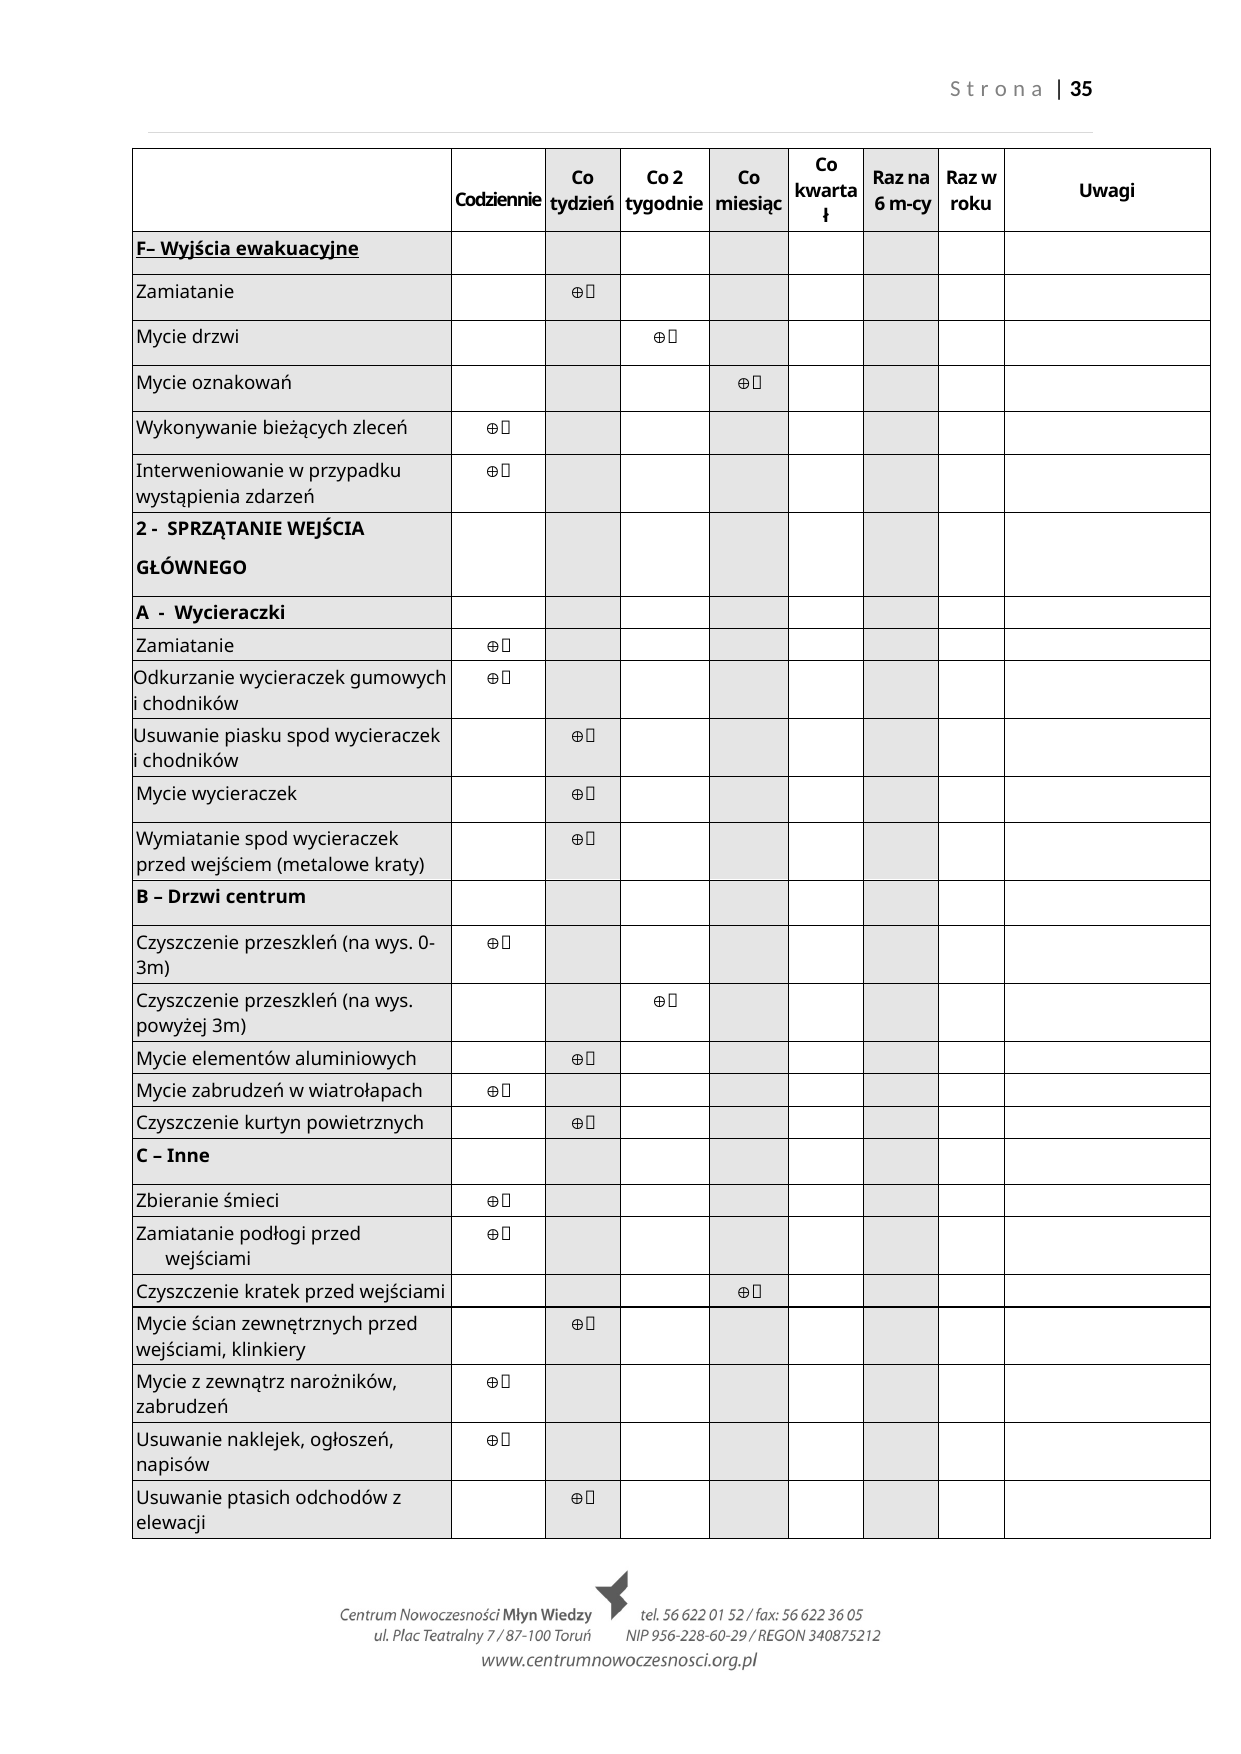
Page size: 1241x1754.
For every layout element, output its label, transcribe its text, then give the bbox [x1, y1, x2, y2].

table_cell [1005, 629, 1210, 660]
table_cell [1005, 275, 1210, 320]
table_cell [1005, 1107, 1210, 1138]
table_cell Odkurzanie wycieraczek gumowych i chodników [133, 661, 451, 718]
table_cell [939, 1217, 1004, 1274]
table_cell [939, 629, 1004, 660]
table_cell  [710, 366, 788, 411]
table_cell [546, 629, 620, 660]
table_cell [864, 1481, 938, 1538]
table_cell [621, 597, 709, 628]
table_cell [621, 1423, 709, 1480]
table_cell [864, 1074, 938, 1106]
table_cell [710, 777, 788, 822]
table_cell F– Wyjścia ewakuacyjne [133, 232, 451, 274]
table_cell [621, 1217, 709, 1274]
table_cell [452, 1308, 545, 1364]
table_cell [710, 1217, 788, 1274]
table_cell  [546, 1042, 620, 1073]
table_cell [621, 1042, 709, 1073]
table_cell [864, 881, 938, 925]
table_cell [939, 1423, 1004, 1480]
table_cell [939, 321, 1004, 365]
table_cell [621, 1185, 709, 1216]
table_cell  [546, 1107, 620, 1138]
table_cell [452, 984, 545, 1041]
table_cell A - Wycieraczki [133, 597, 451, 628]
table_cell [864, 366, 938, 411]
table_cell [1005, 777, 1210, 822]
table_cell [939, 513, 1004, 596]
table_cell [789, 513, 863, 596]
table_cell Wymiatanie spod wycieraczek przed wejściem (metalowe kraty) [133, 823, 451, 879]
table_cell  [546, 719, 620, 776]
table_cell [864, 513, 938, 596]
table_cell [789, 1481, 863, 1538]
table_cell [710, 275, 788, 320]
table_cell [864, 823, 938, 879]
table_cell [939, 1185, 1004, 1216]
table_cell [864, 232, 938, 274]
table_cell [789, 1185, 863, 1216]
table_cell [621, 232, 709, 274]
table_cell Czyszczenie przeszkleń (na wys. powyżej 3m) [133, 984, 451, 1041]
table_cell [710, 926, 788, 983]
table_cell [1005, 1185, 1210, 1216]
table_cell Czyszczenie przeszkleń (na wys. 0-3m) [133, 926, 451, 983]
table_cell [789, 321, 863, 365]
table_cell [789, 455, 863, 512]
table_cell  [452, 629, 545, 660]
table_cell [1005, 455, 1210, 512]
table_cell Wykonywanie bieżących zleceń [133, 412, 451, 454]
table_cell [939, 1308, 1004, 1364]
table_cell  [546, 823, 620, 879]
table_cell [710, 984, 788, 1041]
table_cell [939, 597, 1004, 628]
table_cell [864, 597, 938, 628]
table_cell [789, 275, 863, 320]
table_cell [864, 1042, 938, 1073]
table_cell Mycie zabrudzeń w wiatrołapach [133, 1074, 451, 1106]
table_cell [710, 823, 788, 879]
table_cell [939, 1481, 1004, 1538]
table_cell  [452, 926, 545, 983]
table_cell [1005, 1275, 1210, 1306]
table_cell  [452, 1185, 545, 1216]
table_cell [621, 366, 709, 411]
table_cell Interweniowanie w przypadku wystąpienia zdarzeń [133, 455, 451, 512]
table_cell [864, 926, 938, 983]
table_cell [1005, 823, 1210, 879]
picture [147, 1558, 1092, 1681]
table_cell [789, 926, 863, 983]
table_cell  [546, 1308, 620, 1364]
table_cell [939, 1275, 1004, 1306]
table_cell [546, 1423, 620, 1480]
table_cell [864, 321, 938, 365]
table_cell [710, 629, 788, 660]
table_cell [621, 1074, 709, 1106]
table_cell [621, 412, 709, 454]
table_cell [939, 232, 1004, 274]
table_cell [621, 1107, 709, 1138]
table_cell [452, 366, 545, 411]
table_cell [710, 1481, 788, 1538]
table_cell [1005, 1365, 1210, 1422]
table_cell  [546, 275, 620, 320]
table_cell [710, 1074, 788, 1106]
table_cell [710, 321, 788, 365]
table_cell [621, 513, 709, 596]
table_cell [864, 1139, 938, 1184]
table_cell [864, 1217, 938, 1274]
table_cell [546, 455, 620, 512]
table_cell [452, 881, 545, 925]
table_cell [546, 1074, 620, 1106]
table_cell Zbieranie śmieci [133, 1185, 451, 1216]
table_cell [939, 926, 1004, 983]
table_cell [939, 984, 1004, 1041]
table_cell [789, 412, 863, 454]
table_cell [789, 823, 863, 879]
table_cell [939, 1139, 1004, 1184]
table_cell [864, 1365, 938, 1422]
table_cell [939, 823, 1004, 879]
table_cell [864, 984, 938, 1041]
table_cell [710, 513, 788, 596]
table_cell [452, 1481, 545, 1538]
table_cell [1005, 719, 1210, 776]
table_cell  [452, 1423, 545, 1480]
table_cell [621, 629, 709, 660]
table_cell [546, 984, 620, 1041]
table_cell  [546, 1481, 620, 1538]
table_cell [621, 1275, 709, 1306]
table_cell  [452, 661, 545, 718]
table_cell [546, 1217, 620, 1274]
table_cell [789, 597, 863, 628]
table_cell [1005, 366, 1210, 411]
table_cell [864, 275, 938, 320]
table_cell [452, 1042, 545, 1073]
table_cell [710, 1185, 788, 1216]
table_cell [1005, 232, 1210, 274]
table_cell [452, 597, 545, 628]
table_cell [789, 1308, 863, 1364]
table_cell [789, 1365, 863, 1422]
table_cell [864, 1107, 938, 1138]
table_cell [546, 412, 620, 454]
table_cell [710, 719, 788, 776]
table_cell [789, 629, 863, 660]
table_cell [452, 275, 545, 320]
table_cell [452, 1275, 545, 1306]
table_cell [939, 455, 1004, 512]
table_header Uwagi [1005, 149, 1210, 231]
table_cell [621, 275, 709, 320]
table_header Co 2 tygodnie [621, 149, 709, 231]
table_cell [546, 597, 620, 628]
table_cell [1005, 881, 1210, 925]
table_cell [864, 1423, 938, 1480]
table_header [133, 149, 451, 231]
table_cell [789, 1042, 863, 1073]
table_cell [789, 232, 863, 274]
table_cell [939, 777, 1004, 822]
table_cell [1005, 926, 1210, 983]
table_cell [710, 1042, 788, 1073]
table_cell [1005, 661, 1210, 718]
table_cell  [452, 1217, 545, 1274]
table_cell [452, 513, 545, 596]
table_cell [789, 1107, 863, 1138]
table_cell [546, 1139, 620, 1184]
table_cell [546, 1275, 620, 1306]
table_cell [710, 1365, 788, 1422]
table_cell [452, 321, 545, 365]
table_cell [621, 719, 709, 776]
table_cell [864, 1275, 938, 1306]
table_cell [1005, 1074, 1210, 1106]
table_header Co tydzień [546, 149, 620, 231]
table_cell [621, 881, 709, 925]
table_cell [789, 1217, 863, 1274]
table_cell [710, 1308, 788, 1364]
table_cell Usuwanie piasku spod wycieraczek i chodników [133, 719, 451, 776]
table_cell [864, 719, 938, 776]
table_cell [939, 412, 1004, 454]
table_cell [789, 661, 863, 718]
table_cell [789, 777, 863, 822]
table_cell [621, 1365, 709, 1422]
table_cell [546, 232, 620, 274]
table_cell Usuwanie naklejek, ogłoszeń, napisów [133, 1423, 451, 1480]
table_cell [939, 275, 1004, 320]
table_cell [1005, 1042, 1210, 1073]
table_cell [1005, 513, 1210, 596]
table_cell Zamiatanie podłogi przed wejściami [133, 1217, 451, 1274]
table_cell [864, 455, 938, 512]
table_cell [1005, 1481, 1210, 1538]
table_cell [452, 823, 545, 879]
table_cell Mycie ścian zewnętrznych przed wejściami, klinkiery [133, 1308, 451, 1364]
table_cell Mycie z zewnątrz narożników, zabrudzeń [133, 1365, 451, 1422]
table_cell Mycie elementów aluminiowych [133, 1042, 451, 1073]
table_cell [546, 321, 620, 365]
table_cell [939, 1107, 1004, 1138]
table_cell [789, 1139, 863, 1184]
table_cell [864, 629, 938, 660]
table_cell [452, 1107, 545, 1138]
table_cell [789, 1423, 863, 1480]
table_cell [546, 366, 620, 411]
table_cell [710, 1139, 788, 1184]
table_cell [864, 412, 938, 454]
table_cell [710, 455, 788, 512]
table_cell [939, 366, 1004, 411]
table_cell [864, 661, 938, 718]
table_cell [621, 926, 709, 983]
table_cell  [621, 321, 709, 365]
table_cell [452, 232, 545, 274]
table_cell [864, 777, 938, 822]
table_cell [621, 455, 709, 512]
table_cell [710, 412, 788, 454]
table_cell B – Drzwi centrum [133, 881, 451, 925]
table_cell [546, 1365, 620, 1422]
table_cell [1005, 412, 1210, 454]
table_cell [789, 881, 863, 925]
table_cell [710, 232, 788, 274]
table_cell [452, 719, 545, 776]
table_cell [710, 1423, 788, 1480]
table_cell [1005, 1423, 1210, 1480]
table_cell [789, 366, 863, 411]
table_cell [621, 777, 709, 822]
table_cell  [452, 1074, 545, 1106]
table_cell [546, 1185, 620, 1216]
table_cell C – Inne [133, 1139, 451, 1184]
table_cell Mycie wycieraczek [133, 777, 451, 822]
table_cell [621, 1139, 709, 1184]
table_cell [452, 777, 545, 822]
table_header Co miesiąc [710, 149, 788, 231]
table_cell [1005, 1217, 1210, 1274]
table_cell Czyszczenie kurtyn powietrznych [133, 1107, 451, 1138]
table_cell [939, 881, 1004, 925]
table_cell [864, 1185, 938, 1216]
table_cell [621, 661, 709, 718]
table_cell [864, 1308, 938, 1364]
table_cell [621, 1481, 709, 1538]
table_header Raz na 6 m-cy [864, 149, 938, 231]
table_cell  [452, 1365, 545, 1422]
table_cell [546, 661, 620, 718]
table_cell [939, 1074, 1004, 1106]
table_cell [789, 1275, 863, 1306]
table_cell [1005, 321, 1210, 365]
table_cell [1005, 984, 1210, 1041]
table_cell [546, 881, 620, 925]
table_cell [1005, 597, 1210, 628]
table_cell  [452, 455, 545, 512]
table_cell [546, 513, 620, 596]
table_cell [939, 1365, 1004, 1422]
table_cell Czyszczenie kratek przed wejściami [133, 1275, 451, 1306]
table_cell [546, 926, 620, 983]
table_cell  [710, 1275, 788, 1306]
table_header Co kwartał [789, 149, 863, 231]
table_cell [789, 1074, 863, 1106]
table_cell [621, 1308, 709, 1364]
table_cell [452, 1139, 545, 1184]
table_cell  [621, 984, 709, 1041]
table_cell [621, 823, 709, 879]
table_cell [939, 719, 1004, 776]
table_header Raz w roku [939, 149, 1004, 231]
table_header Codziennie [452, 149, 545, 231]
table_cell Mycie oznakowań [133, 366, 451, 411]
table_cell [710, 597, 788, 628]
table_cell Mycie drzwi [133, 321, 451, 365]
table_cell [710, 881, 788, 925]
table_cell 2 - SPRZĄTANIE WEJŚCIA GŁÓWNEGO [133, 513, 451, 596]
table_cell [789, 719, 863, 776]
table_cell  [452, 412, 545, 454]
table_cell [939, 661, 1004, 718]
table_cell Usuwanie ptasich odchodów z elewacji [133, 1481, 451, 1538]
table_cell [710, 661, 788, 718]
table_cell [710, 1107, 788, 1138]
table_cell [1005, 1139, 1210, 1184]
table_cell [789, 984, 863, 1041]
table_cell  [546, 777, 620, 822]
table_cell [1005, 1308, 1210, 1364]
table_cell Zamiatanie [133, 275, 451, 320]
table_cell Zamiatanie [133, 629, 451, 660]
table_cell [939, 1042, 1004, 1073]
